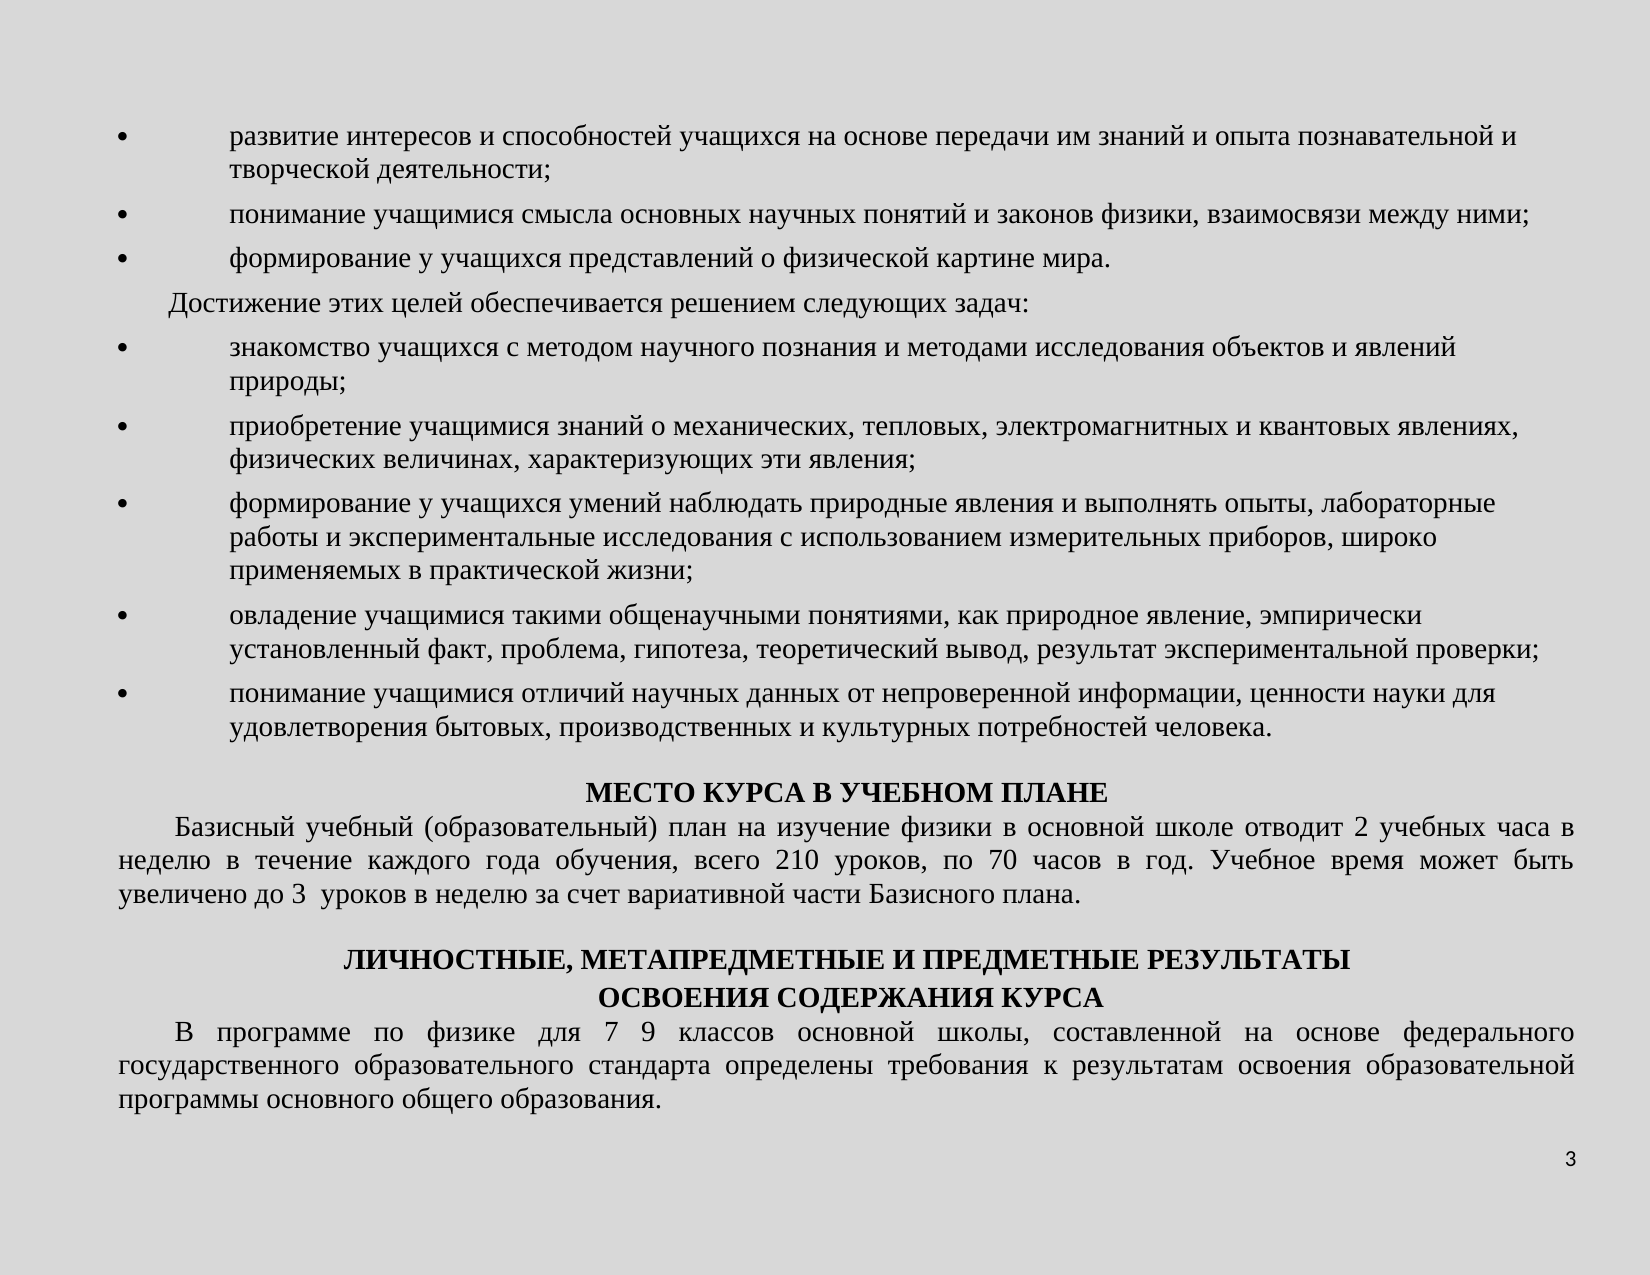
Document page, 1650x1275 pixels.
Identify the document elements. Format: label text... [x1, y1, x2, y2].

text Базисный учебный (образовательный) план на изучение физики в основной школе отводит 2 учебных часа в неделю в течение каждого года обучения, всего 210 уроков, по 70 часов в год. Учебное время может быть увеличено до 3 уроков в неделю за счет вариативной части Базисного плана. [118, 809, 1576, 909]
text ОСВОЕНИЯ СОДЕРЖАНИЯ КУРСА [118, 980, 1576, 1014]
list понимание учащимися смысла основных научных понятий и законов физики, взаимосвязи между ними; [118, 196, 1576, 230]
list формирование у учащихся представлений о физической картине мира. [118, 241, 1576, 274]
text ЛИЧНОСТНЫЕ, МЕТАПРЕДМЕТНЫЕ И ПРЕДМЕТНЫЕ РЕЗУЛЬТАТЫ [118, 942, 1576, 976]
text Достижение этих целей обеспечивается решением следующих задач: [118, 285, 1576, 319]
list знакомство учащихся с методом научного познания и методами исследования объектов и явлений природы; [118, 329, 1576, 397]
text В программе по физике для 79 классов основной школы, составленной на основе федерального государственного образовательного стандарта определены требования к результатам освоения образовательной программы основного общего образования. [118, 1014, 1576, 1114]
list понимание учащимися отличий научных данных от непроверенной информации, ценности науки для удовлетворения бытовых, производственных и культурных потребностей человека. [118, 675, 1576, 742]
list овладение учащимися такими общенаучными понятиями, как природное явление, эмпирически установленный факт, проблема, гипотеза, теоретический вывод, результат экспериментальной проверки; [118, 597, 1576, 664]
text МЕСТО КУРСА В УЧЕБНОМ ПЛАНЕ [118, 775, 1576, 809]
list развитие интересов и способностей учащихся на основе передачи им знаний и опыта познавательной и творческой деятельности; [118, 118, 1576, 185]
list приобретение учащимися знаний о механических, тепловых, электромагнитных и квантовых явлениях, физических величинах, характеризующих эти явления; [118, 408, 1576, 475]
list формирование у учащихся умений наблюдать природные явления и выполнять опыты, лабораторные работы и экспериментальные исследования с использованием измерительных приборов, широко применяемых в практической жизни; [118, 486, 1576, 586]
